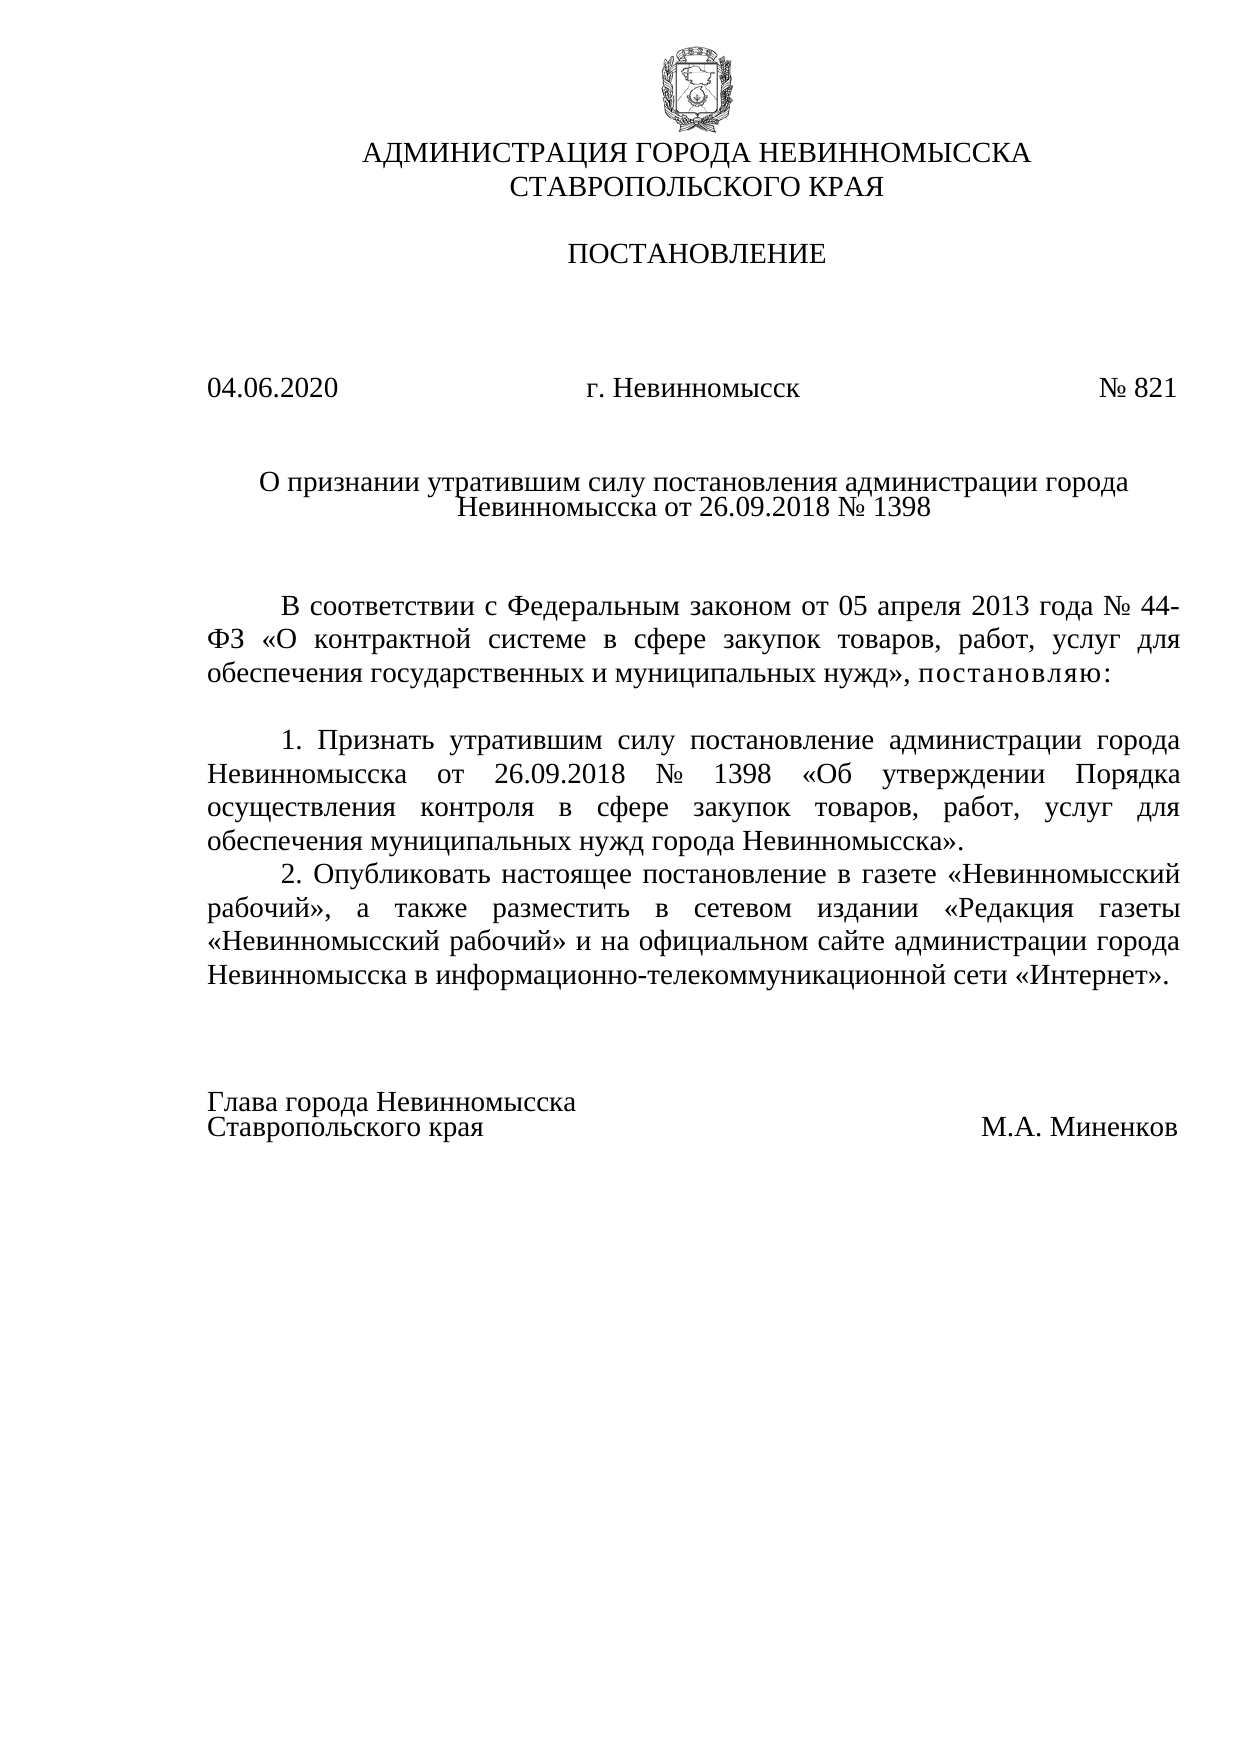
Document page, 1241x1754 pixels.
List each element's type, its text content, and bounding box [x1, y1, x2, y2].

text 2. Опубликовать настоящее постановление в газете «Невинномысский рабочий», а также разместить в сетевом издании «Редакция газеты «Невинномысский рабочий» и на официальном сайте администрации города Невинномысска в информационно-телекоммуникационной сети «Интернет». [207, 856, 1181, 991]
text 1. Признать утратившим силу постановление администрации города Невинномысска от 26.09.2018 № 1398 «Об утверждении Порядка осуществления контроля в сфере закупок товаров, работ, услуг для обеспечения муниципальных нужд города Невинномысска». [207, 722, 1181, 856]
text ПОСТАНОВЛЕНИЕ [207, 236, 1187, 270]
picture [659, 44, 735, 136]
text В соответствии с Федеральным законом от 05 апреля 2013 года № 44-ФЗ «О контрактной системе в сфере закупок товаров, работ, услуг для обеспечения государственных и муниципальных нужд», постановляю: [207, 588, 1181, 689]
text Ставропольского края М.А. Миненков [207, 1116, 1181, 1141]
text О признании утратившим силу постановления администрации города Невинномысска от 26.09.2018 № 1398 [207, 471, 1181, 521]
text СТАВРОПОЛЬСКОГО КРАЯ [207, 169, 1187, 203]
text Глава города Невинномысска [207, 1091, 1181, 1116]
text АДМИНИСТРАЦИЯ ГОРОДА НЕВИННОМЫССКА [207, 136, 1187, 169]
text 04.06.2020 г. Невинномысск № 821 [207, 370, 1181, 404]
